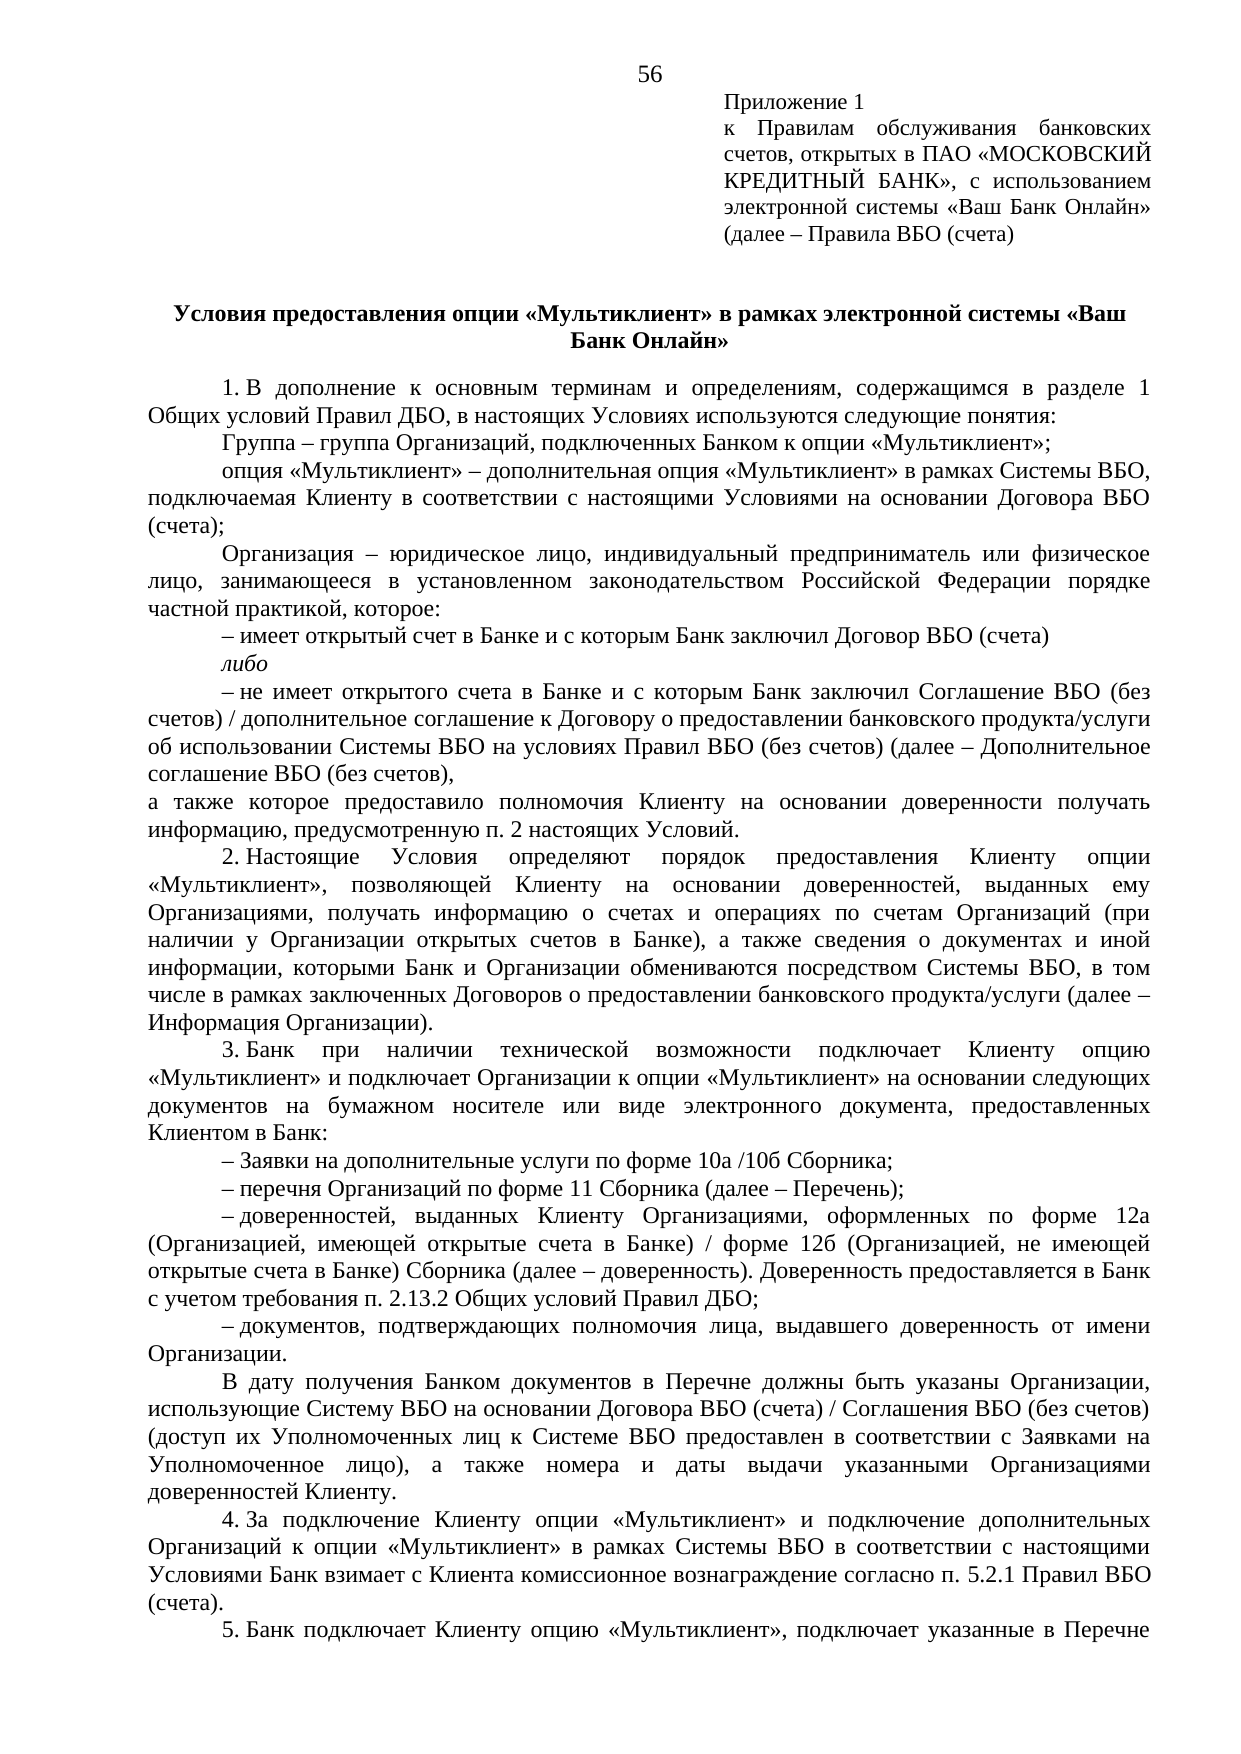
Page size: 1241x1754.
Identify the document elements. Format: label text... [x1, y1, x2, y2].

text Приложение 1 [724, 88, 1152, 114]
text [148, 1615, 1152, 1643]
text Организация – юридическое лицо, индивидуальный предприниматель или физическое лицо, занимающееся в установленном законодательством Российской Федерации порядке частной практикой, которое: [148, 539, 1152, 621]
text либо [148, 649, 1152, 677]
text В дату получения Банком документов в Перечне должны быть указаны Организации, использующие Систему ВБО на основании Договора ВБО (счета) / Соглашения ВБО (без счетов) (доступ их Уполномоченных лиц к Системе ВБО предоставлен в соответствии с Заявками на Уполномоченное лицо), а также номера и даты выдачи указанными Организациями доверенностей Клиенту. [148, 1367, 1152, 1505]
text 2. Настоящие Условия определяют порядок предоставления Клиенту опции «Мультиклиент», позволяющей Клиенту на основании доверенностей, выданных ему Организациями, получать информацию о счетах и операциях по счетам Организаций (при наличии у Организации открытых счетов в Банке), а также сведения о документах и иной информации, которыми Банк и Организации обмениваются посредством Системы ВБО, в том числе в рамках заключенных Договоров о предоставлении банковского продукта/услуги (далее – Информация Организации). [148, 842, 1152, 1036]
text – Заявки на дополнительные услуги по форме 10а /10б Сборника; [148, 1146, 1152, 1173]
text Группа – группа Организаций, подключенных Банком к опции «Мультиклиент»; [148, 428, 1152, 456]
text 3. Банк при наличии технической возможности подключает Клиенту опцию «Мультиклиент» и подключает Организации к опции «Мультиклиент» на основании следующих документов на бумажном носителе или виде электронного документа, предоставленных Клиентом в Банк: [148, 1036, 1152, 1146]
text – перечня Организаций по форме 11 Сборника (далее – Перечень); [148, 1173, 1152, 1201]
text 4. За подключение Клиенту опции «Мультиклиент» и подключение дополнительных Организаций к опции «Мультиклиент» в рамках Системы ВБО в соответствии с настоящими Условиями Банк взимает с Клиента комиссионное вознаграждение согласно п. 5.2.1 Правил ВБО (счета). [148, 1505, 1152, 1615]
text 1. В дополнение к основным терминам и определениям, содержащимся в разделе 1 Общих условий Правил ДБО, в настоящих Условиях используются следующие понятия: [148, 373, 1152, 428]
text а также которое предоставило полномочия Клиенту на основании доверенности получать информацию, предусмотренную п. 2 настоящих Условий. [148, 787, 1152, 842]
text к Правилам обслуживания банковских счетов, открытых в ПАО «МОСКОВСКИЙ КРЕДИТНЫЙ БАНК», с использованием электронной системы «Ваш Банк Онлайн» (далее – Правила ВБО (счета) [724, 114, 1152, 246]
text Условия предоставления опции «Мультиклиент» в рамках электронной системы «Ваш Банк Онлайн» [148, 299, 1152, 354]
text – доверенностей, выданных Клиенту Организациями, оформленных по форме 12а (Организацией, имеющей открытые счета в Банке) / форме 12б (Организацией, не имеющей открытые счета в Банке) Сборника (далее – доверенность). Доверенность предоставляется в Банк с учетом требования п. 2.13.2 Общих условий Правил ДБО; [148, 1201, 1152, 1312]
text опция «Мультиклиент» – дополнительная опция «Мультиклиент» в рамках Системы ВБО, подключаемая Клиенту в соответствии с настоящими Условиями на основании Договора ВБО (счета); [148, 456, 1152, 539]
text – не имеет открытого счета в Банке и с которым Банк заключил Соглашение ВБО (без счетов) / дополнительное соглашение к Договору о предоставлении банковского продукта/услуги об использовании Системы ВБО на условиях Правил ВБО (без счетов) (далее – Дополнительное соглашение ВБО (без счетов), [148, 677, 1152, 787]
text – имеет открытый счет в Банке и с которым Банк заключил Договор ВБО (счета) [148, 621, 1152, 649]
text – документов, подтверждающих полномочия лица, выдавшего доверенность от имени Организации. [148, 1312, 1152, 1367]
